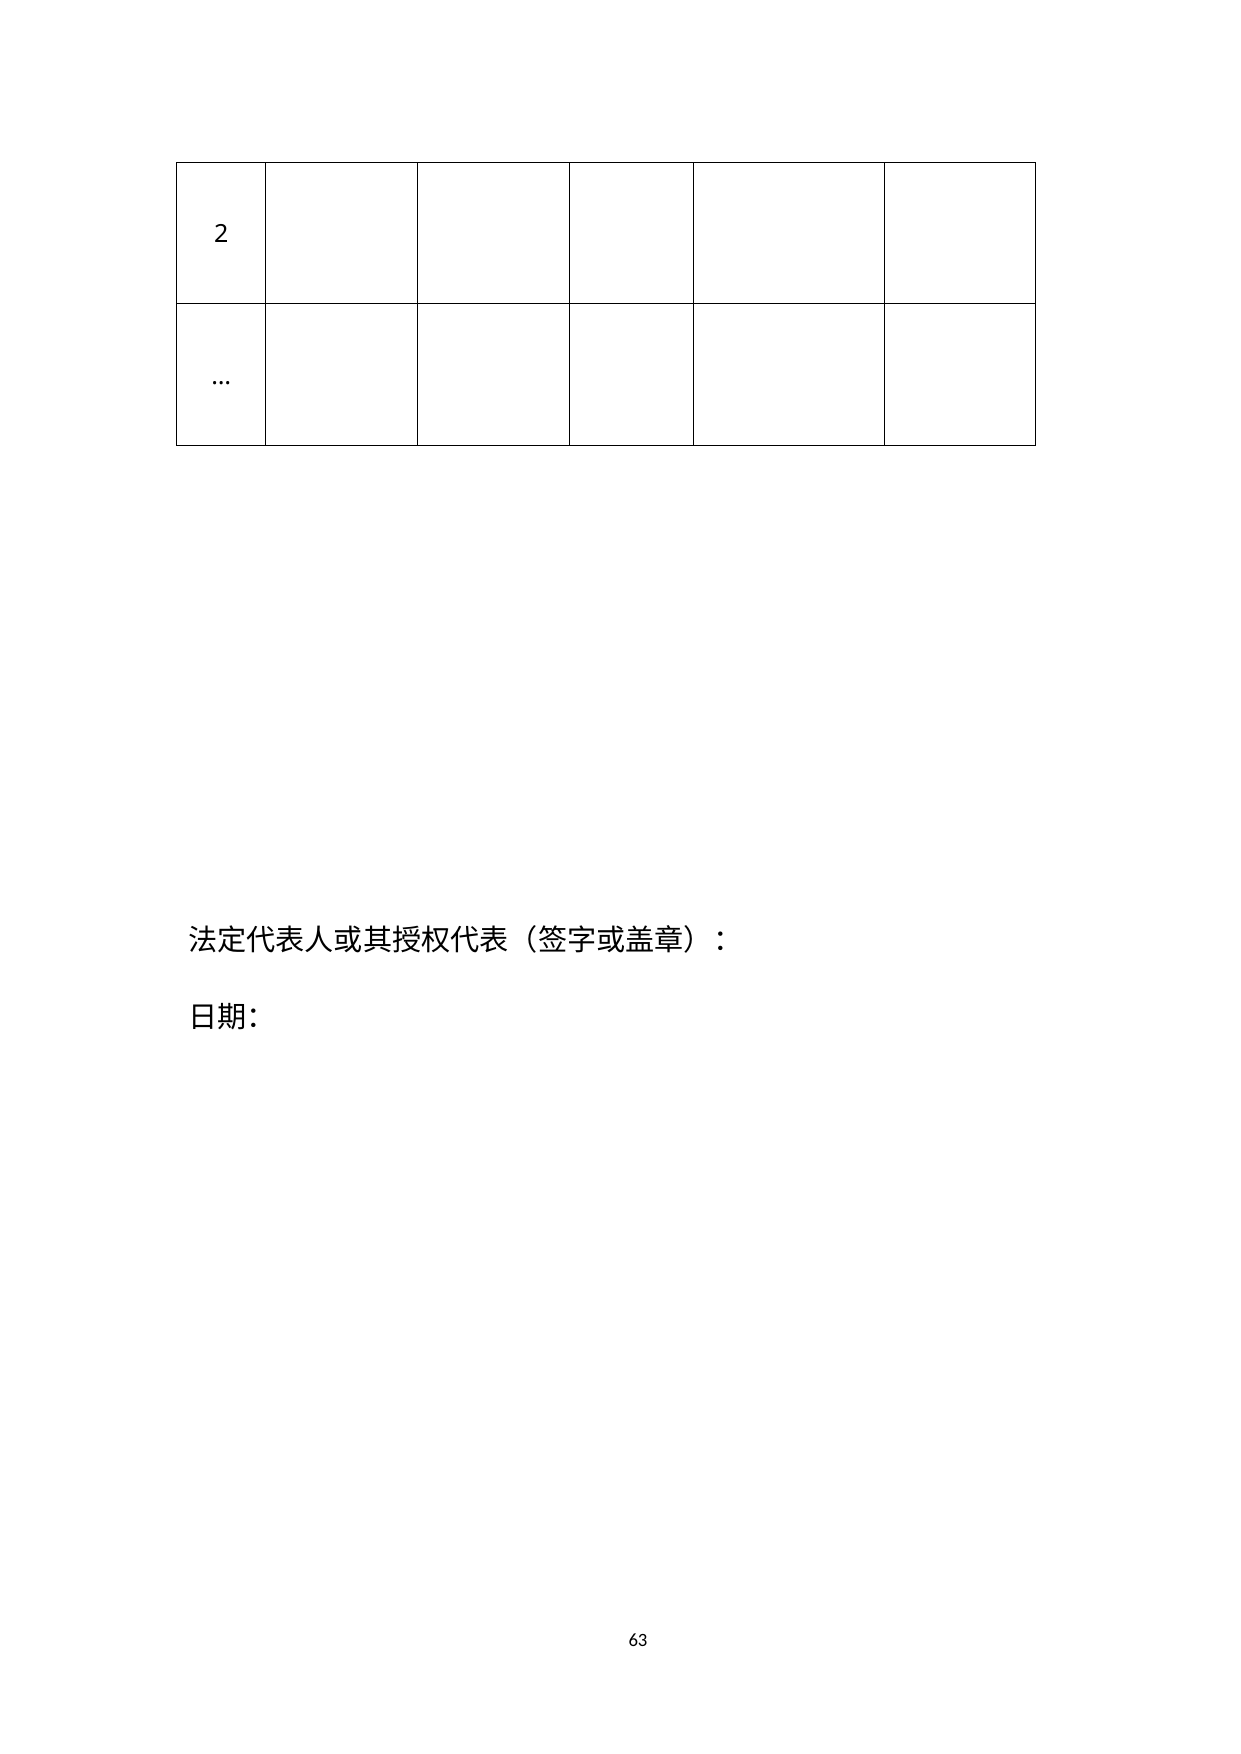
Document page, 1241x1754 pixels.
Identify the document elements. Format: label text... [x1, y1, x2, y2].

table_cell 2 [177, 163, 265, 303]
table_cell [694, 304, 884, 444]
table_cell [266, 163, 417, 303]
table_cell [418, 163, 569, 303]
table_cell [694, 163, 884, 303]
table_cell [885, 304, 1035, 444]
table_cell … [177, 304, 265, 444]
table_cell [266, 304, 417, 444]
table_cell [418, 304, 569, 444]
table_cell [570, 304, 693, 444]
table_cell [570, 163, 693, 303]
text 日期： [188, 993, 1088, 1036]
text 法定代表人或其授权代表（签字或盖章）： [188, 917, 1088, 959]
table_cell [885, 163, 1035, 303]
